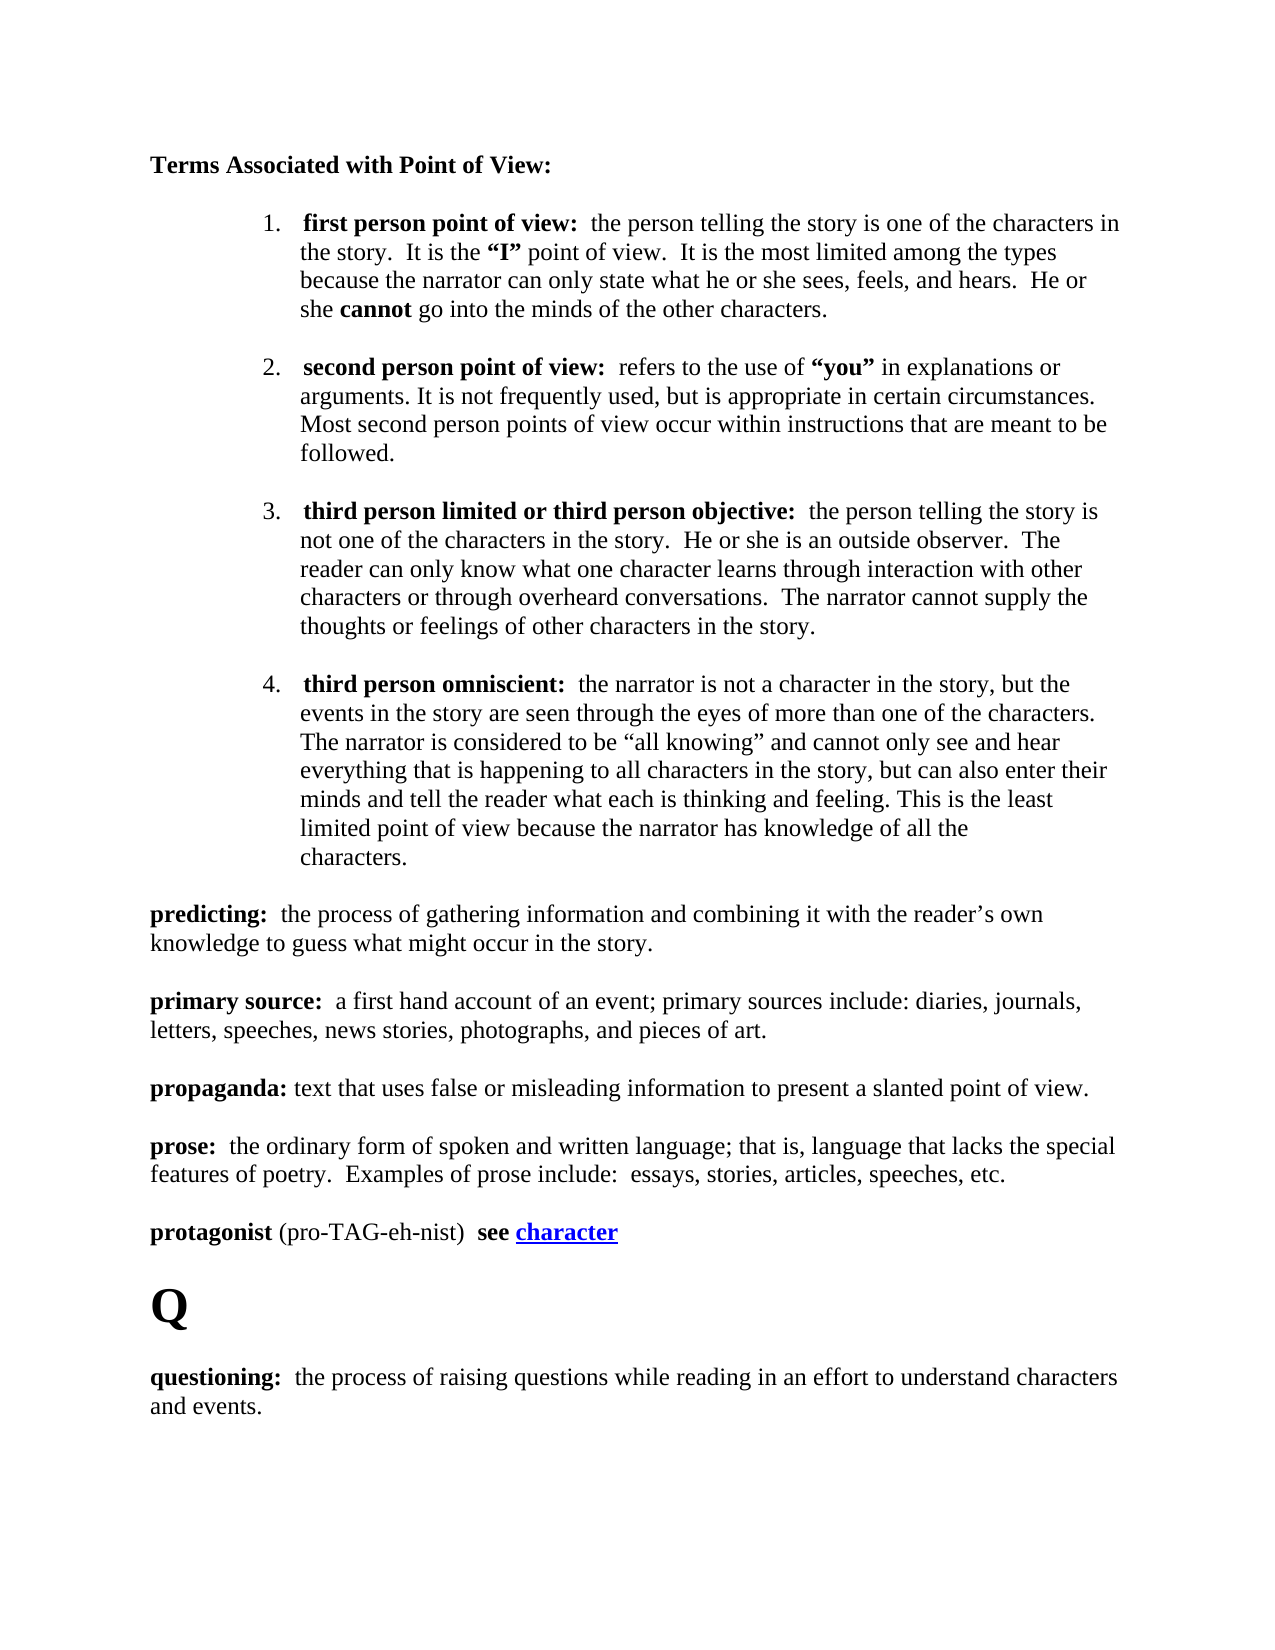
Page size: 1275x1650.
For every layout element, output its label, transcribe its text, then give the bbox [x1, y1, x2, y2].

text Q [150, 1275, 1125, 1333]
text prose: the ordinary form of spoken and written language; that is, language that lacks the special features of poetry. Examples of prose include: essays, stories, articles, speeches, etc. [150, 1131, 1125, 1188]
text 2. second person point of view: refers to the use of “you” in explanations or arguments. It is not frequently used, but is appropriate in certain circumstances. Most second person points of view occur within instructions that are meant to be followed. [262, 352, 1125, 467]
text 3. third person limited or third person objective: the person telling the story is not one of the characters in the story. He or she is an outside observer. The reader can only know what one character learns through interaction with other characters or through overheard conversations. The narrator cannot supply the thoughts or feelings of other characters in the story. [262, 496, 1125, 640]
text 1. first person point of view: the person telling the story is one of the characters in the story. It is the “I” point of view. It is the most limited among the types because the narrator can only state what he or she sees, feels, and hears. He or she cannot go into the minds of the other characters. [262, 208, 1125, 323]
text predicting: the process of gathering information and combining it with the reader’s own knowledge to guess what might occur in the story. [150, 899, 1125, 957]
text propaganda: text that uses false or misleading information to present a slanted point of view. [150, 1073, 1125, 1102]
text primary source: a first hand account of an event; primary sources include: diaries, journals, letters, speeches, news stories, photographs, and pieces of art. [150, 986, 1125, 1044]
text protagonist (pro-TAG-eh-nist) see character [150, 1217, 1125, 1246]
text questioning: the process of raising questions while reading in an effort to understand characters and events. [150, 1362, 1125, 1419]
text Terms Associated with Point of View: [150, 150, 1125, 179]
text 4. third person omniscient: the narrator is not a character in the story, but the events in the story are seen through the eyes of more than one of the characters. The narrator is considered to be “all knowing” and cannot only see and hear everything that is happening to all characters in the story, but can also enter their minds and tell the reader what each is thinking and feeling. This is the least limited point of view because the narrator has knowledge of all the characters. [262, 669, 1125, 870]
